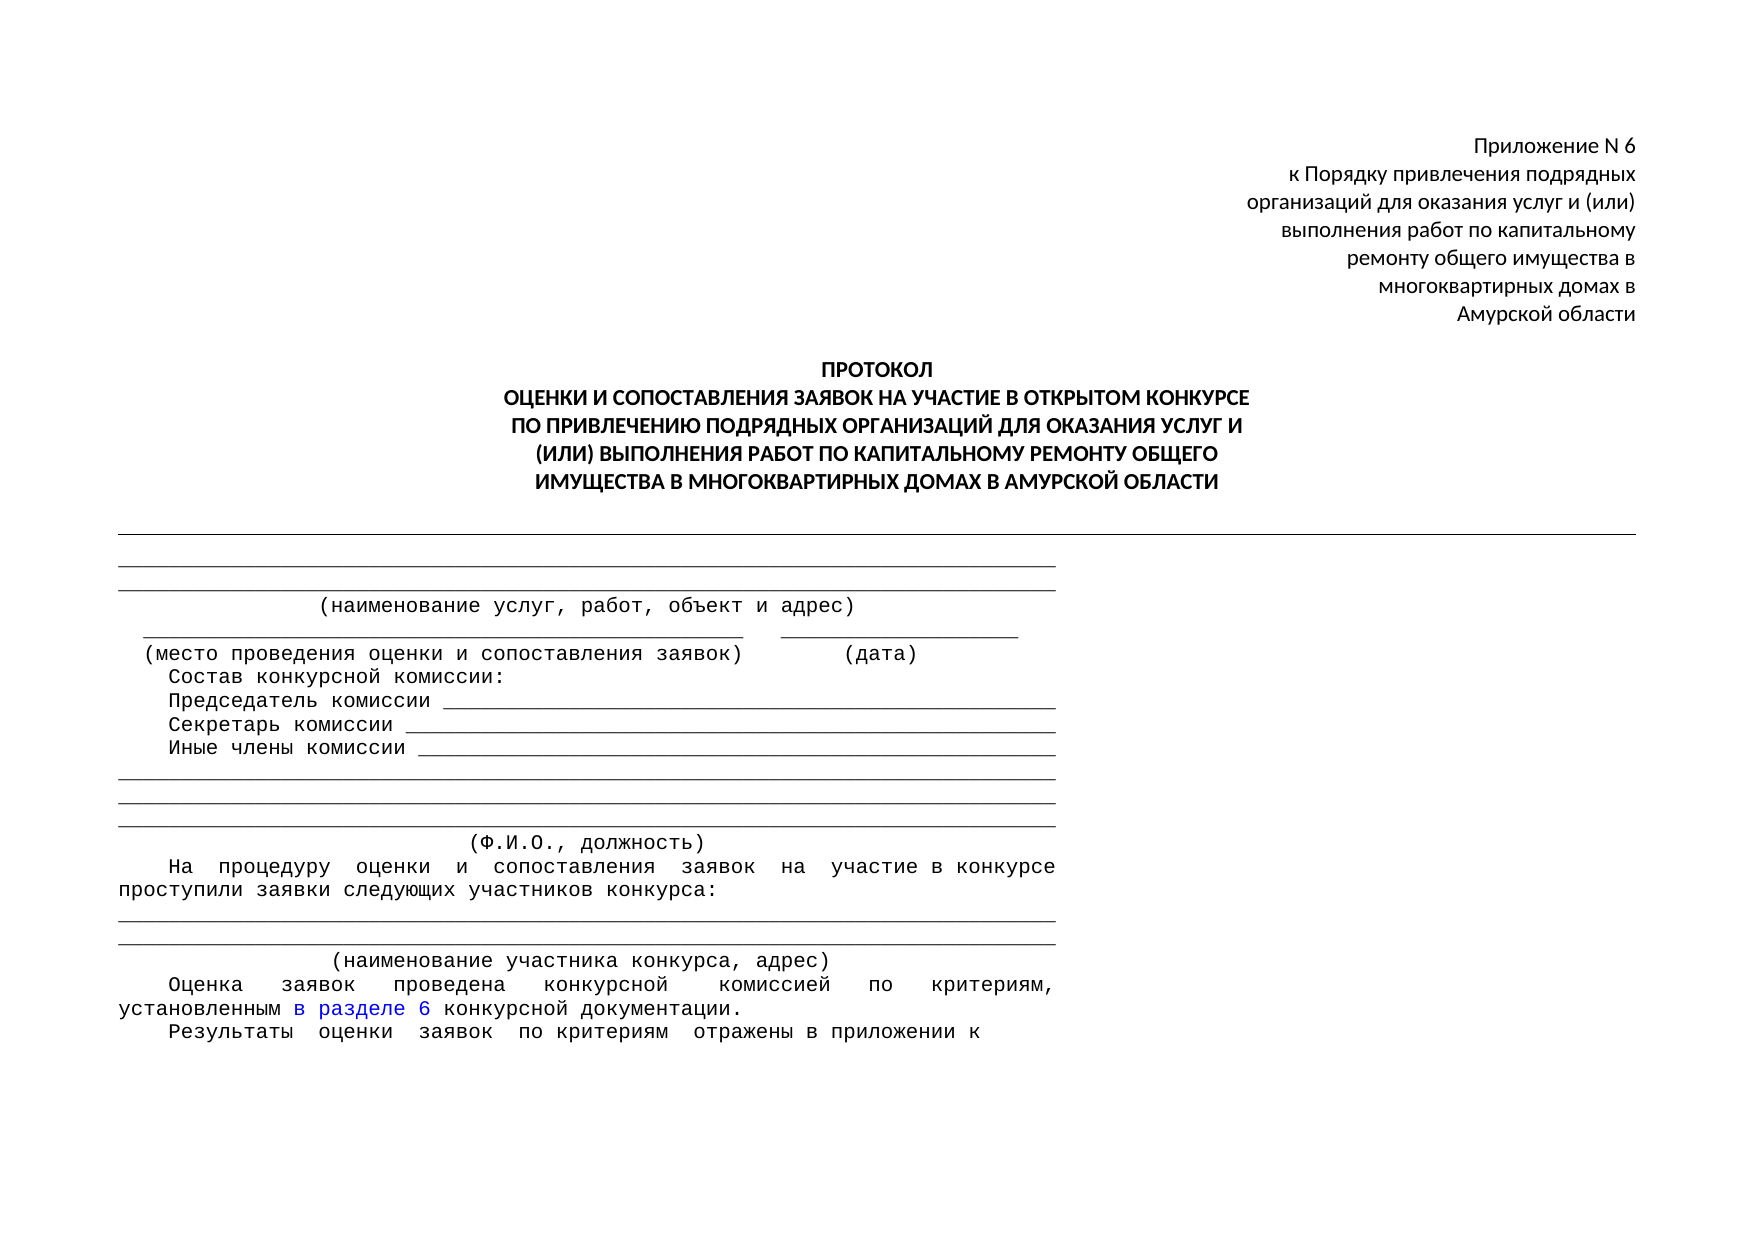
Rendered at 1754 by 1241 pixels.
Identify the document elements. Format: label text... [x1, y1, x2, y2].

text ремонту общего имущества в [118, 243, 1636, 271]
text Амурской области [118, 299, 1636, 327]
text ИМУЩЕСТВА В МНОГОКВАРТИРНЫХ ДОМАХ В АМУРСКОЙ ОБЛАСТИ [118, 467, 1636, 495]
text (наименование участника конкурса, адрес) [118, 950, 1636, 974]
text ПО ПРИВЛЕЧЕНИЮ ПОДРЯДНЫХ ОРГАНИЗАЦИЙ ДЛЯ ОКАЗАНИЯ УСЛУГ И [118, 411, 1636, 439]
text Секретарь комиссии ____________________________________________________ [118, 714, 1636, 737]
text ________________________________________________ ___________________ [118, 619, 1636, 643]
text организаций для оказания услуг и (или) [118, 187, 1636, 215]
text ___________________________________________________________________________ [118, 808, 1636, 832]
text ___________________________________________________________________________ [118, 761, 1636, 785]
text ___________________________________________________________________________ [118, 548, 1636, 572]
text выполнения работ по капитальному [118, 215, 1636, 243]
text ___________________________________________________________________________ [118, 572, 1636, 596]
text (место проведения оценки и сопоставления заявок) (дата) [118, 643, 1636, 666]
text ___________________________________________________________________________ [118, 785, 1636, 808]
text (наименование услуг, работ, объект и адрес) [118, 596, 1636, 619]
text ___________________________________________________________________________ [118, 903, 1636, 927]
text Иные члены комиссии ___________________________________________________ [118, 737, 1636, 761]
text Оценка заявок проведена конкурсной комиссией по критериям, [118, 974, 1636, 997]
text проступили заявки следующих участников конкурса: [118, 879, 1636, 903]
text многоквартирных домах в [118, 271, 1636, 299]
text (ИЛИ) ВЫПОЛНЕНИЯ РАБОТ ПО КАПИТАЛЬНОМУ РЕМОНТУ ОБЩЕГО [118, 439, 1636, 467]
text (Ф.И.О., должность) [118, 832, 1636, 856]
text Приложение N 6 [118, 131, 1636, 159]
text Результаты оценки заявок по критериям отражены в приложении к [118, 1021, 1636, 1045]
text Состав конкурсной комиссии: [118, 666, 1636, 690]
text Председатель комиссии _________________________________________________ [118, 690, 1636, 714]
text установленным в разделе 6 конкурсной документации. [118, 997, 1636, 1021]
text ___________________________________________________________________________ [118, 927, 1636, 950]
text к Порядку привлечения подрядных [118, 159, 1636, 187]
text ОЦЕНКИ И СОПОСТАВЛЕНИЯ ЗАЯВОК НА УЧАСТИЕ В ОТКРЫТОМ КОНКУРСЕ [118, 383, 1636, 411]
text На процедуру оценки и сопоставления заявок на участие в конкурсе [118, 856, 1636, 879]
text ПРОТОКОЛ [118, 355, 1636, 383]
